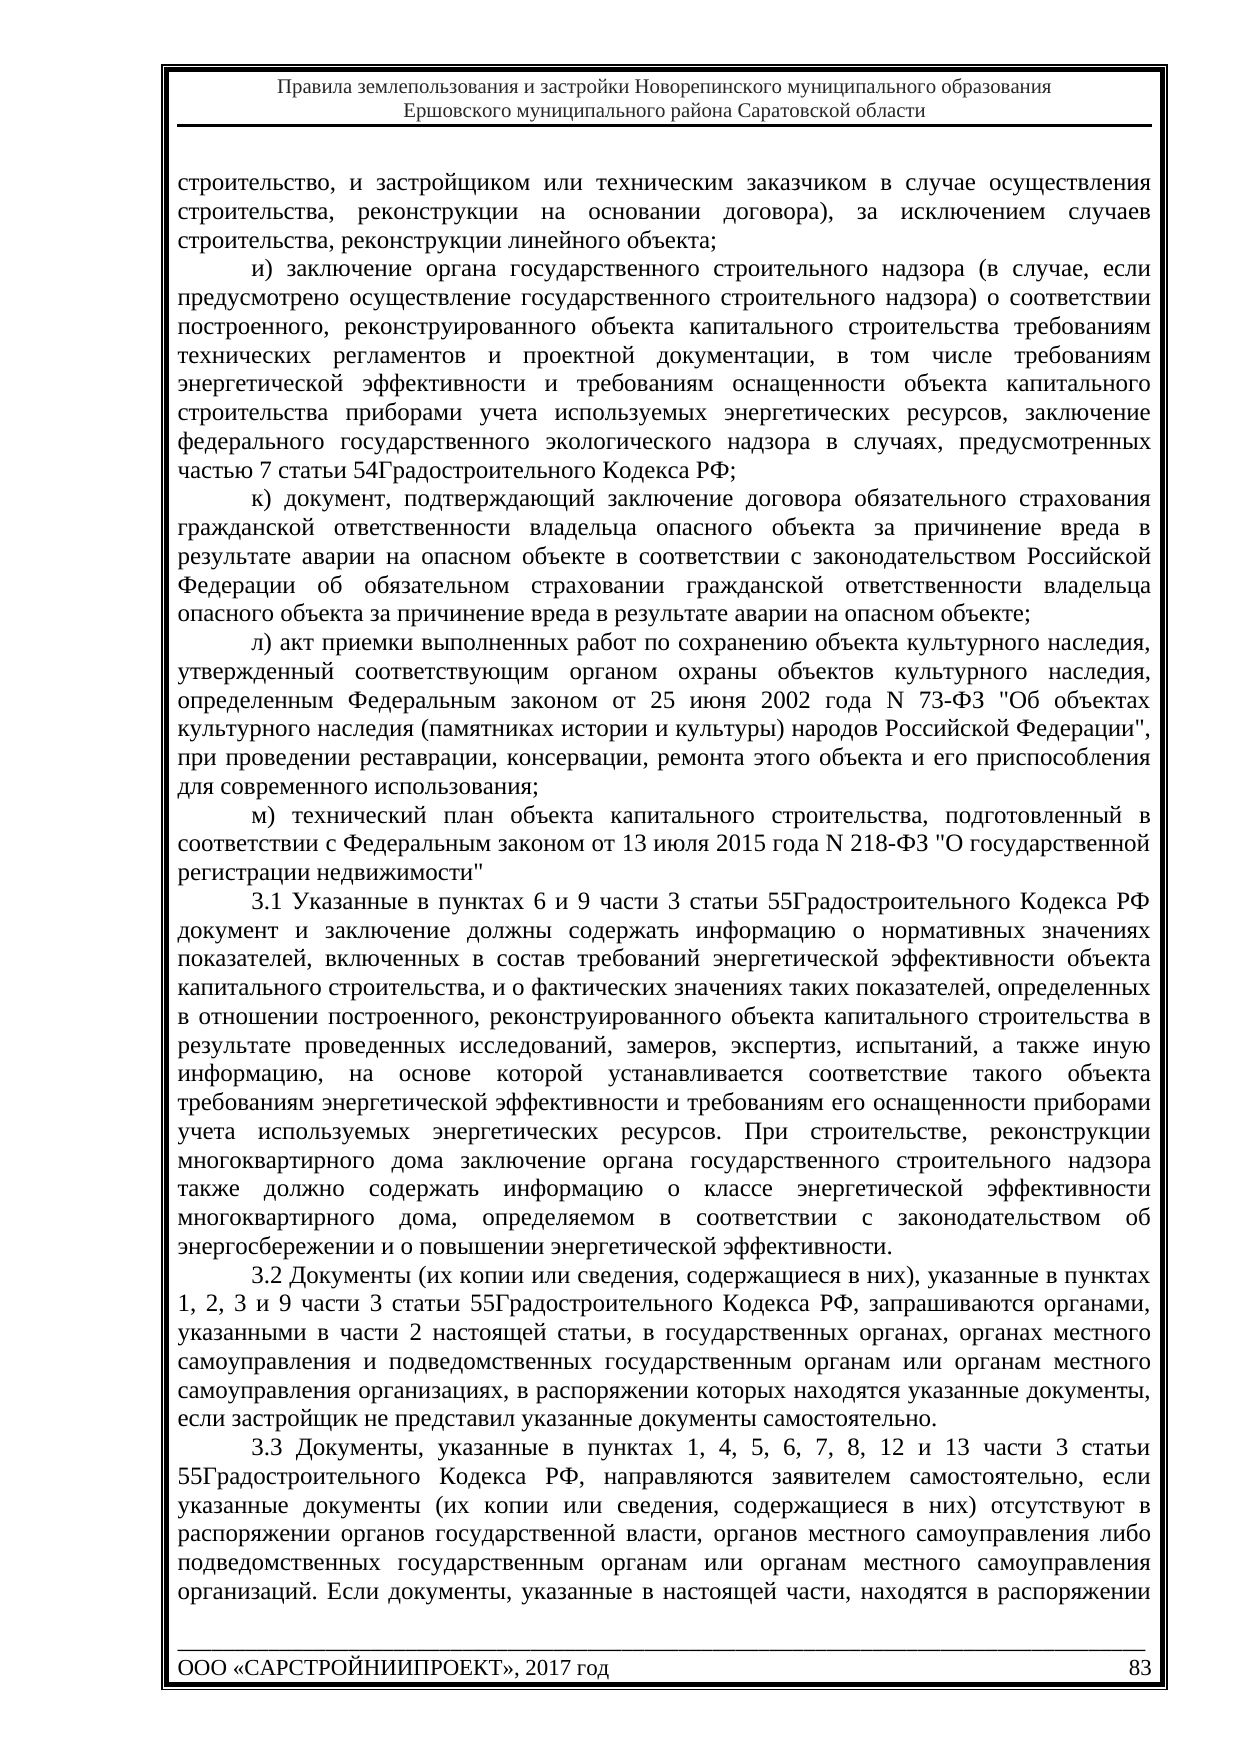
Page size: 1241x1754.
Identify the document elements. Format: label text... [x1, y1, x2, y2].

text л) акт приемки выполненных работ по сохранению объекта культурного наследия, утвержденный соответствующим органом охраны объектов культурного наследия, определенным Федеральным законом от 25 июня 2002 года N 73-ФЗ "Об объектах культурного наследия (памятниках истории и культуры) народов Российской Федерации", при проведении реставрации, консервации, ремонта этого объекта и его приспособления для современного использования; [177, 627, 1152, 800]
text 3.1 Указанные в пунктах 6 и 9 части 3 статьи 55Градостроительного Кодекса РФ документ и заключение должны содержать информацию о нормативных значениях показателей, включенных в состав требований энергетической эффективности объекта капитального строительства, и о фактических значениях таких показателей, определенных в отношении построенного, реконструированного объекта капитального строительства в результате проведенных исследований, замеров, экспертиз, испытаний, а также иную информацию, на основе которой устанавливается соответствие такого объекта требованиям энергетической эффективности и требованиям его оснащенности приборами учета используемых энергетических ресурсов. При строительстве, реконструкции многоквартирного дома заключение органа государственного строительного надзора также должно содержать информацию о классе энергетической эффективности многоквартирного дома, определяемом в соответствии с законодательством об энергосбережении и о повышении энергетической эффективности. [177, 886, 1152, 1260]
text к) документ, подтверждающий заключение договора обязательного страхования гражданской ответственности владельца опасного объекта за причинение вреда в результате аварии на опасном объекте в соответствии с законодательством Российской Федерации об обязательном страховании гражданской ответственности владельца опасного объекта за причинение вреда в результате аварии на опасном объекте; [177, 483, 1152, 627]
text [177, 167, 1152, 253]
text 3.2 Документы (их копии или сведения, содержащиеся в них), указанные в пунктах 1, 2, 3 и 9 части 3 статьи 55Градостроительного Кодекса РФ, запрашиваются органами, указанными в части 2 настоящей статьи, в государственных органах, органах местного самоуправления и подведомственных государственным органам или органам местного самоуправления организациях, в распоряжении которых находятся указанные документы, если застройщик не представил указанные документы самостоятельно. [177, 1260, 1152, 1432]
text и) заключение органа государственного строительного надзора (в случае, если предусмотрено осуществление государственного строительного надзора) о соответствии построенного, реконструированного объекта капитального строительства требованиям технических регламентов и проектной документации, в том числе требованиям энергетической эффективности и требованиям оснащенности объекта капитального строительства приборами учета используемых энергетических ресурсов, заключение федерального государственного экологического надзора в случаях, предусмотренных частью 7 статьи 54Градостроительного Кодекса РФ; [177, 253, 1152, 483]
text м) технический план объекта капитального строительства, подготовленный в соответствии с Федеральным законом от 13 июля 2015 года N 218-ФЗ "О государственной регистрации недвижимости" [177, 800, 1152, 886]
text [177, 1432, 1152, 1605]
